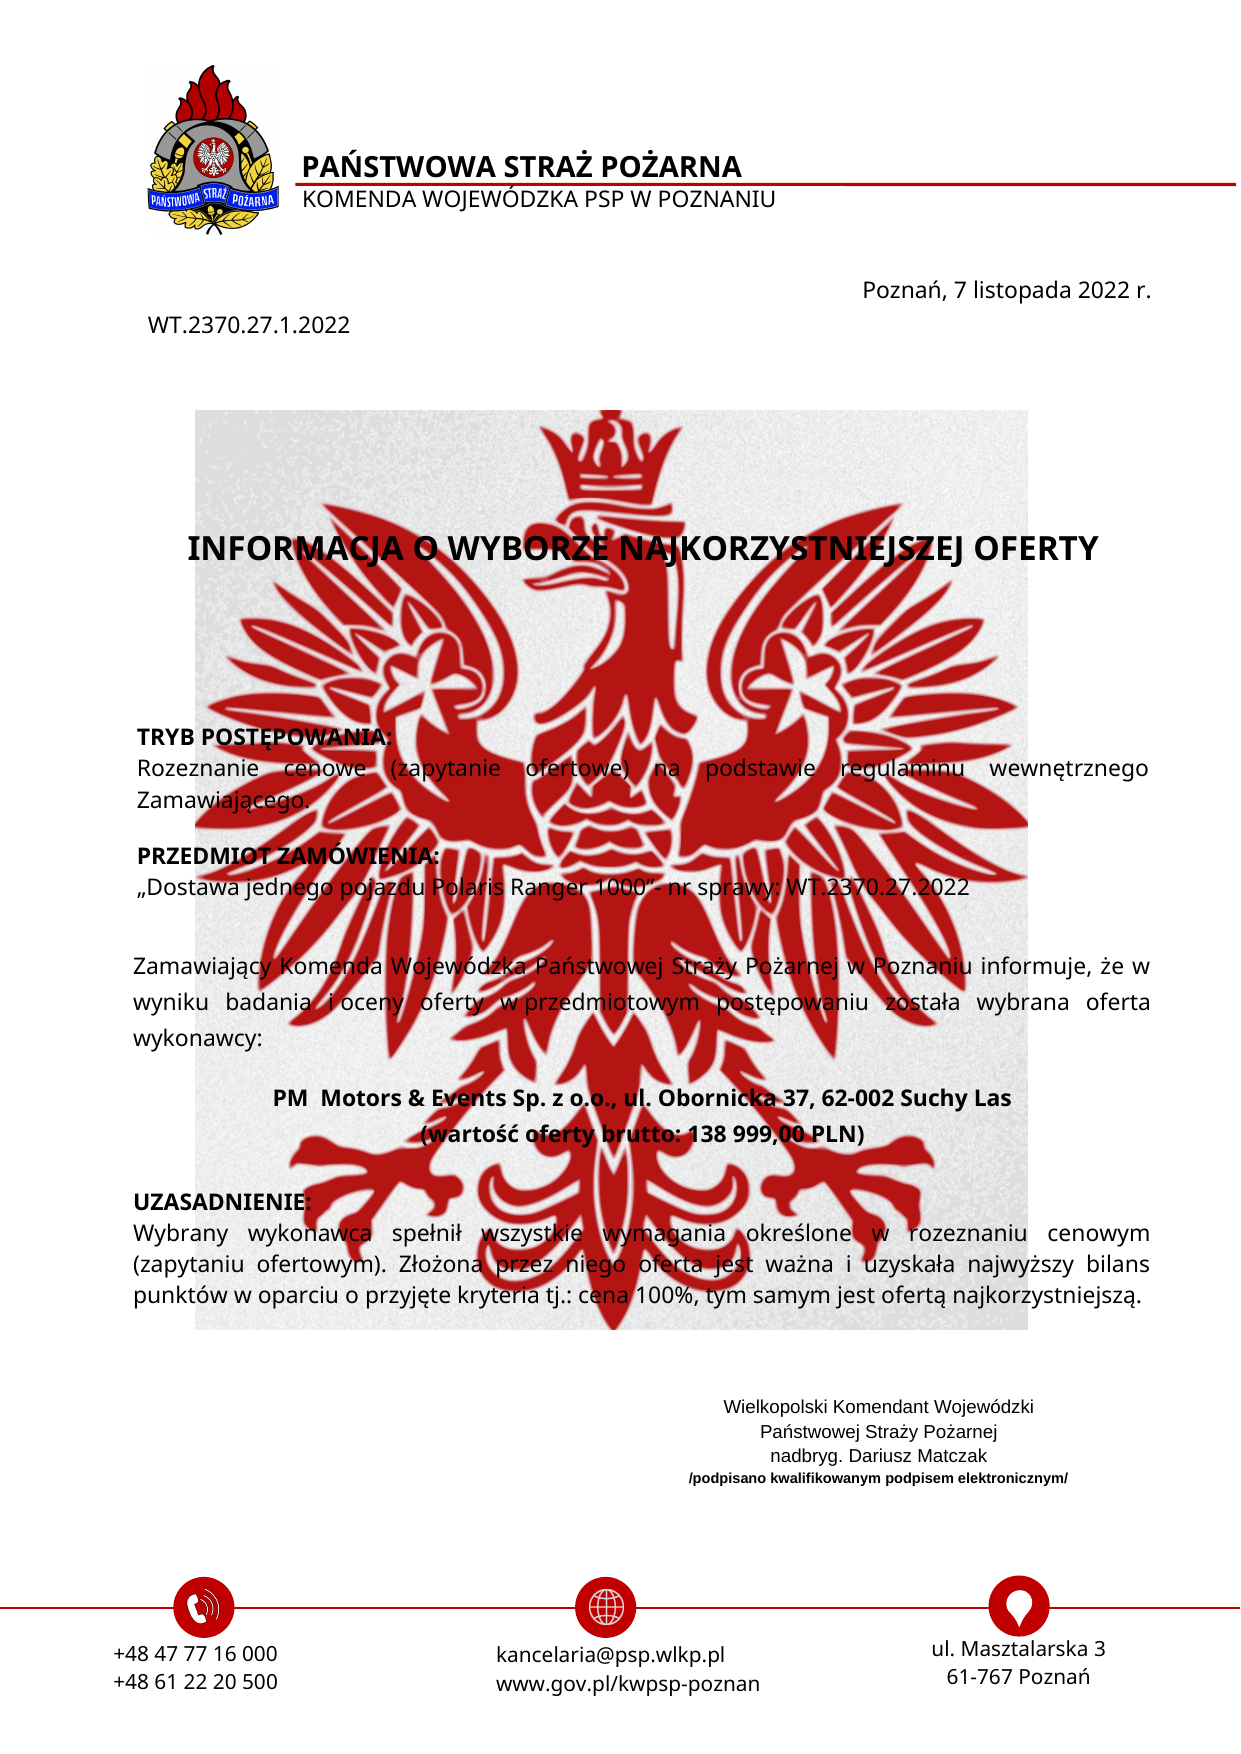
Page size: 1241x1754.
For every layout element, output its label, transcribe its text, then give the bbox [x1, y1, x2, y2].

text WT.2370.27.1.2022 [148, 309, 1152, 341]
text PM Motors & Events Sp. z o.o., ul. Obornicka 37, 62-002 Suchy Las [133, 1082, 1152, 1114]
text Wybrany wykonawca spełnił wszystkie wymagania określone w rozeznaniu cenowym (zapytaniu ofertowym). Złożona przez niego oferta jest ważna i uzyskała najwyższy bilans punktów w oparciu o przyjęte kryteria tj.: cena 100%, tym samym jest ofertą najkorzystniejszą. [133, 1217, 1152, 1311]
picture [195, 1311, 1028, 1330]
text Zamawiający Komenda Wojewódzka Państwowej Straży Pożarnej w Poznaniu informuje, że w wyniku badania i oceny oferty w przedmiotowym postępowaniu została wybrana oferta wykonawcy: [133, 949, 1152, 1053]
picture [176, 1579, 232, 1635]
text /podpisano kwalifikowanym podpisem elektronicznym/ [532, 1470, 1152, 1487]
table_header INFORMACJA O WYBORZE NAJKORZYSTNIEJSZEJ OFERTY TRYB POSTĘPOWANIA: Rozeznanie cenowe (zapytanie ofertowe) na podstawie regulaminu wewnętrznego Zamawiającego. PRZEDMIOT ZAMÓWIENIA: „Dostawa jednego pojazdu Polaris Ranger 1000”- nr sprawy: WT.2370.27.2022 [135, 489, 1152, 949]
picture [195, 1114, 1028, 1118]
picture [147, 65, 279, 235]
text Poznań, 7 listopada 2022 r. [664, 273, 1152, 305]
picture [195, 1149, 1028, 1186]
text (wartość oferty brutto: 138 999,00 PLN) [133, 1118, 1152, 1149]
text Wielkopolski Komendant Wojewódzki [532, 1396, 1152, 1417]
text Państwowej Straży Pożarnej [532, 1421, 1152, 1442]
text nadbryg. Dariusz Matczak [532, 1445, 1152, 1467]
picture [195, 1053, 1028, 1082]
picture [195, 410, 1028, 489]
text UZASADNIENIE: [133, 1186, 1152, 1217]
